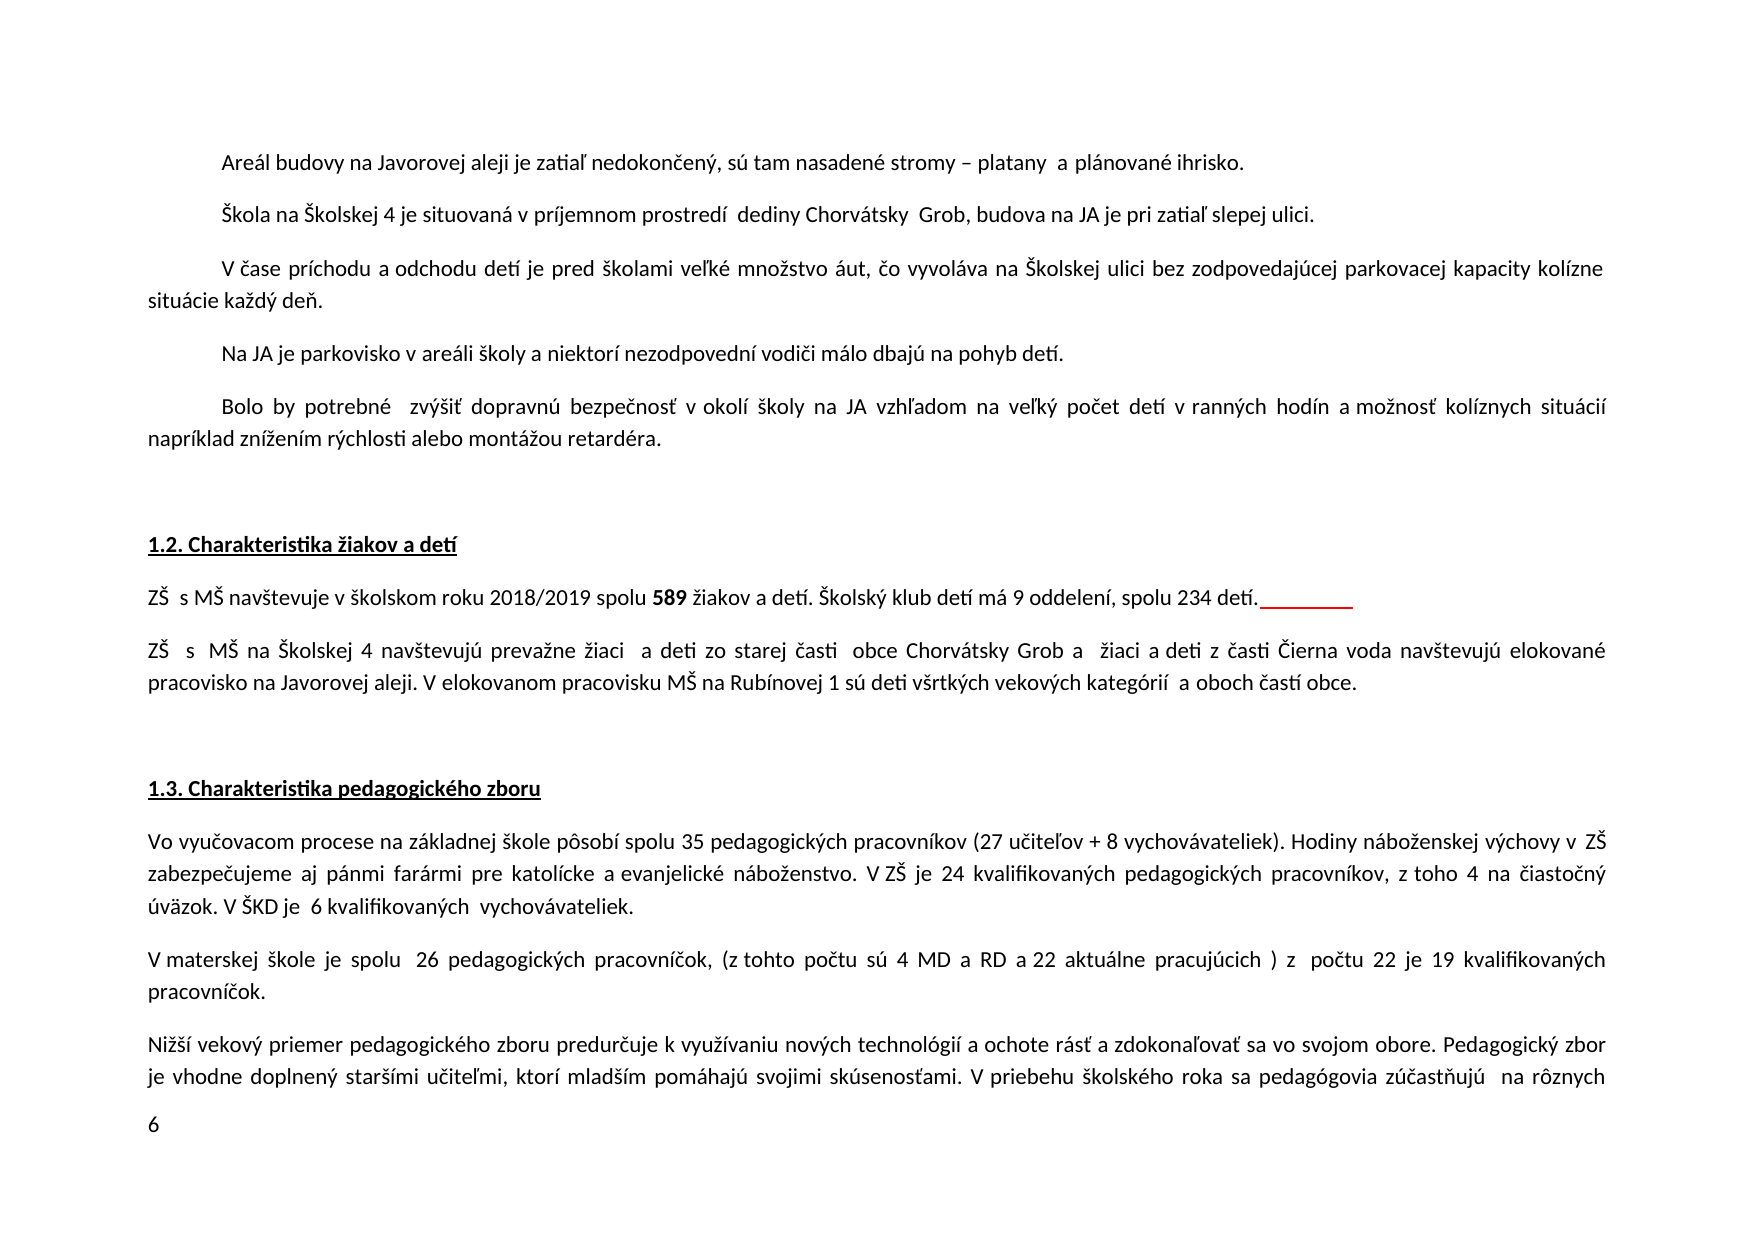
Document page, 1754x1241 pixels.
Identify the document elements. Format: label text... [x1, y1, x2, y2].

text V materskej škole je spolu 26 pedagogických pracovníčok, (z tohto počtu sú 4 MD a RD a 22 aktuálne pracujúcich ) z počtu 22 je 19 kvalifikovaných pracovníčok. [148, 945, 1606, 1005]
text 1.3. Charakteristika pedagogického zboru [148, 774, 1606, 802]
text 1.2. Charakteristika žiakov a detí [148, 530, 1606, 558]
text Škola na Školskej 4 je situovaná v príjemnom prostredí dediny Chorvátsky Grob, budova na JA je pri zatiaľ slepej ulici. [148, 201, 1606, 229]
text Vo vyučovacom procese na základnej škole pôsobí spolu 35 pedagogických pracovníkov (27 učiteľov + 8 vychovávateliek). Hodiny náboženskej výchovy v ZŠ zabezpečujeme aj pánmi farármi pre katolícke a evanjelické náboženstvo. V ZŠ je 24 kvalifikovaných pedagogických pracovníkov, z toho 4 na čiastočný úväzok. V ŠKD je 6 kvalifikovaných vychovávateliek. [148, 827, 1606, 920]
text Na JA je parkovisko v areáli školy a niektorí nezodpovední vodiči málo dbajú na pohyb detí. [148, 339, 1606, 367]
text ZŠ s MŠ na Školskej 4 navštevujú prevažne žiaci a deti zo starej časti obce Chorvátsky Grob a žiaci a deti z časti Čierna voda navštevujú elokované pracovisko na Javorovej aleji. V elokovanom pracovisku MŠ na Rubínovej 1 sú deti všrtkých vekových kategórií a oboch častí obce. [148, 636, 1606, 696]
text Areál budovy na Javorovej aleji je zatiaľ nedokončený, sú tam nasadené stromy – platany a plánované ihrisko. [148, 148, 1606, 176]
text ZŠ s MŠ navštevuje v školskom roku 2018/2019 spolu 589 žiakov a detí. Školský klub detí má 9 oddelení, spolu 234 detí. [148, 583, 1606, 611]
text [148, 1030, 1606, 1090]
text V čase príchodu a odchodu detí je pred školami veľké množstvo áut, čo vyvoláva na Školskej ulici bez zodpovedajúcej parkovacej kapacity kolízne situácie každý deň. [148, 254, 1606, 314]
text Bolo by potrebné zvýšiť dopravnú bezpečnosť v okolí školy na JA vzhľadom na veľký počet detí v ranných hodín a možnosť kolíznych situácií napríklad znížením rýchlosti alebo montážou retardéra. [148, 392, 1606, 452]
